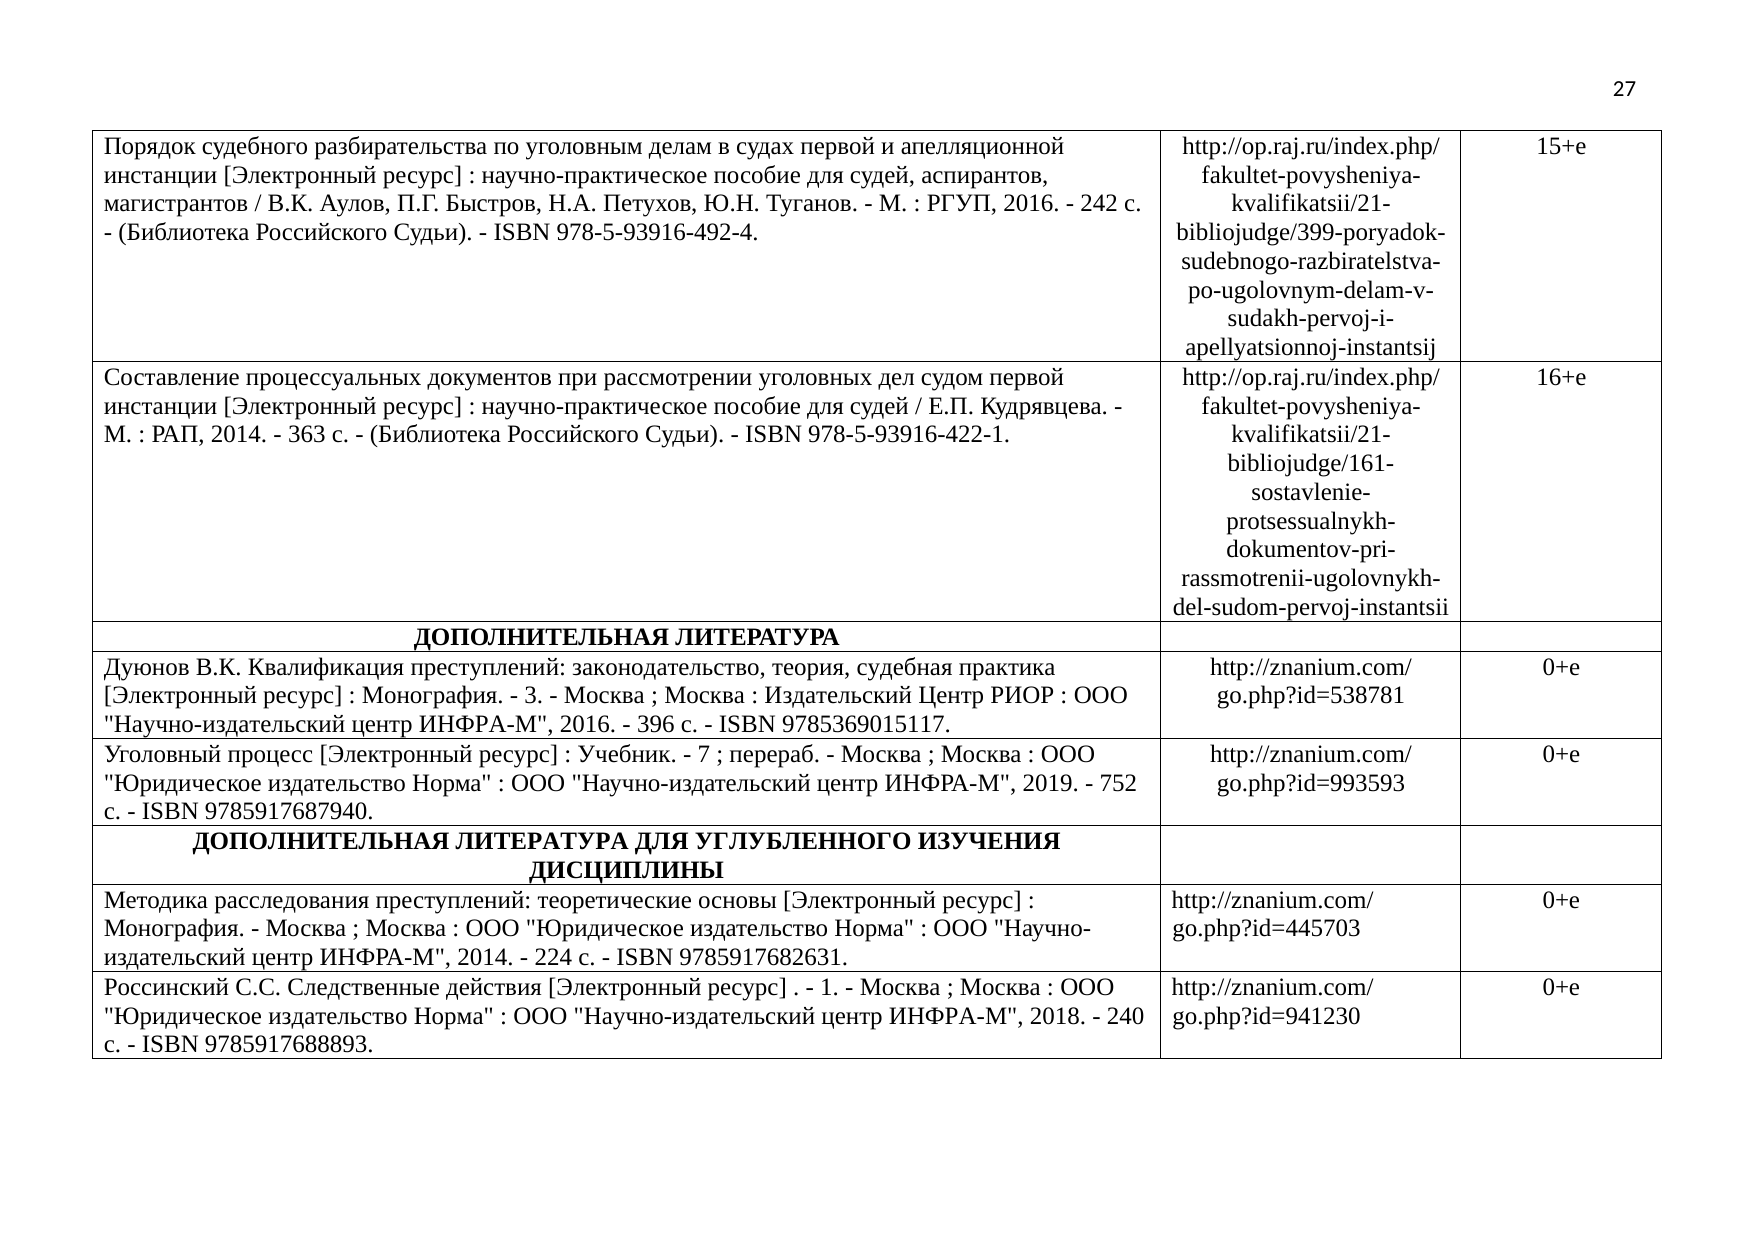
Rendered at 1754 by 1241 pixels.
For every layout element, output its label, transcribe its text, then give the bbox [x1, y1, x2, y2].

table_cell ДОПОЛНИТЕЛЬНАЯ ЛИТЕРАТУРА [93, 622, 1160, 651]
table_cell Порядок судебного разбирательства по уголовным делам в судах первой и апелляционной инстанции [Электронный ресурс] : научно-практическое пособие для судей, аспирантов, магистрантов / В.К. Аулов, П.Г. Быстров, Н.А. Петухов, Ю.Н. Туганов. - М. : РГУП, 2016. - 242 с. - (Библиотека Российского Судьи). - ISBN 978-5-93916-492-4. [93, 131, 1160, 361]
table_cell 0+е [1461, 739, 1661, 825]
table_cell ДОПОЛНИТЕЛЬНАЯ ЛИТЕРАТУРА ДЛЯ УГЛУБЛЕННОГО ИЗУЧЕНИЯ ДИСЦИПЛИНЫ [93, 826, 1160, 884]
table_cell http://op.raj.ru/index.php/fakultet-povysheniya-kvalifikatsii/21-bibliojudge/399-poryadok-sudebnogo-razbiratelstva-po-ugolovnym-delam-v-sudakh-pervoj-i-apellyatsionnoj-instantsij [1161, 131, 1460, 361]
table_cell [1461, 826, 1661, 884]
table_cell Дуюнов В.К. Квалификация преступлений: законодательство, теория, судебная практика [Электронный ресурс] : Монография. - 3. - Москва ; Москва : Издательский Центр РИОР : ООО "Научно-издательский центр ИНФРА-М", 2016. - 396 с. - ISBN 9785369015117. [93, 652, 1160, 738]
table_cell [1161, 826, 1460, 884]
table_cell http://znanium.com/go.php?id=445703 [1161, 885, 1460, 971]
table_cell 16+е [1461, 362, 1661, 621]
table_cell http://znanium.com/go.php?id=993593 [1161, 739, 1460, 825]
table_cell [1461, 622, 1661, 651]
table_cell Россинский С.С. Следственные действия [Электронный ресурс] . - 1. - Москва ; Москва : ООО "Юридическое издательство Норма" : ООО "Научно-издательский центр ИНФРА-М", 2018. - 240 с. - ISBN 9785917688893. [93, 972, 1160, 1058]
table_cell 15+е [1461, 131, 1661, 361]
table_cell Составление процессуальных документов при рассмотрении уголовных дел судом первой инстанции [Электронный ресурс] : научно-практическое пособие для судей / Е.П. Кудрявцева. - М. : РАП, 2014. - 363 с. - (Библиотека Российского Судьи). - ISBN 978-5-93916-422-1. [93, 362, 1160, 621]
table_cell Уголовный процесс [Электронный ресурс] : Учебник. - 7 ; перераб. - Москва ; Москва : ООО "Юридическое издательство Норма" : ООО "Научно-издательский центр ИНФРА-М", 2019. - 752 с. - ISBN 9785917687940. [93, 739, 1160, 825]
table_cell http://op.raj.ru/index.php/fakultet-povysheniya-kvalifikatsii/21-bibliojudge/161-sostavlenie-protsessualnykh-dokumentov-pri-rassmotrenii-ugolovnykh-del-sudom-pervoj-instantsii [1161, 362, 1460, 621]
table_cell Методика расследования преступлений: теоретические основы [Электронный ресурс] : Монография. - Москва ; Москва : ООО "Юридическое издательство Норма" : ООО "Научно-издательский центр ИНФРА-М", 2014. - 224 с. - ISBN 9785917682631. [93, 885, 1160, 971]
table_cell http://znanium.com/go.php?id=538781 [1161, 652, 1460, 738]
table_cell http://znanium.com/go.php?id=941230 [1161, 972, 1460, 1058]
table_cell 0+е [1461, 885, 1661, 971]
table_cell 0+е [1461, 972, 1661, 1058]
table_cell 0+е [1461, 652, 1661, 738]
table_cell [1161, 622, 1460, 651]
